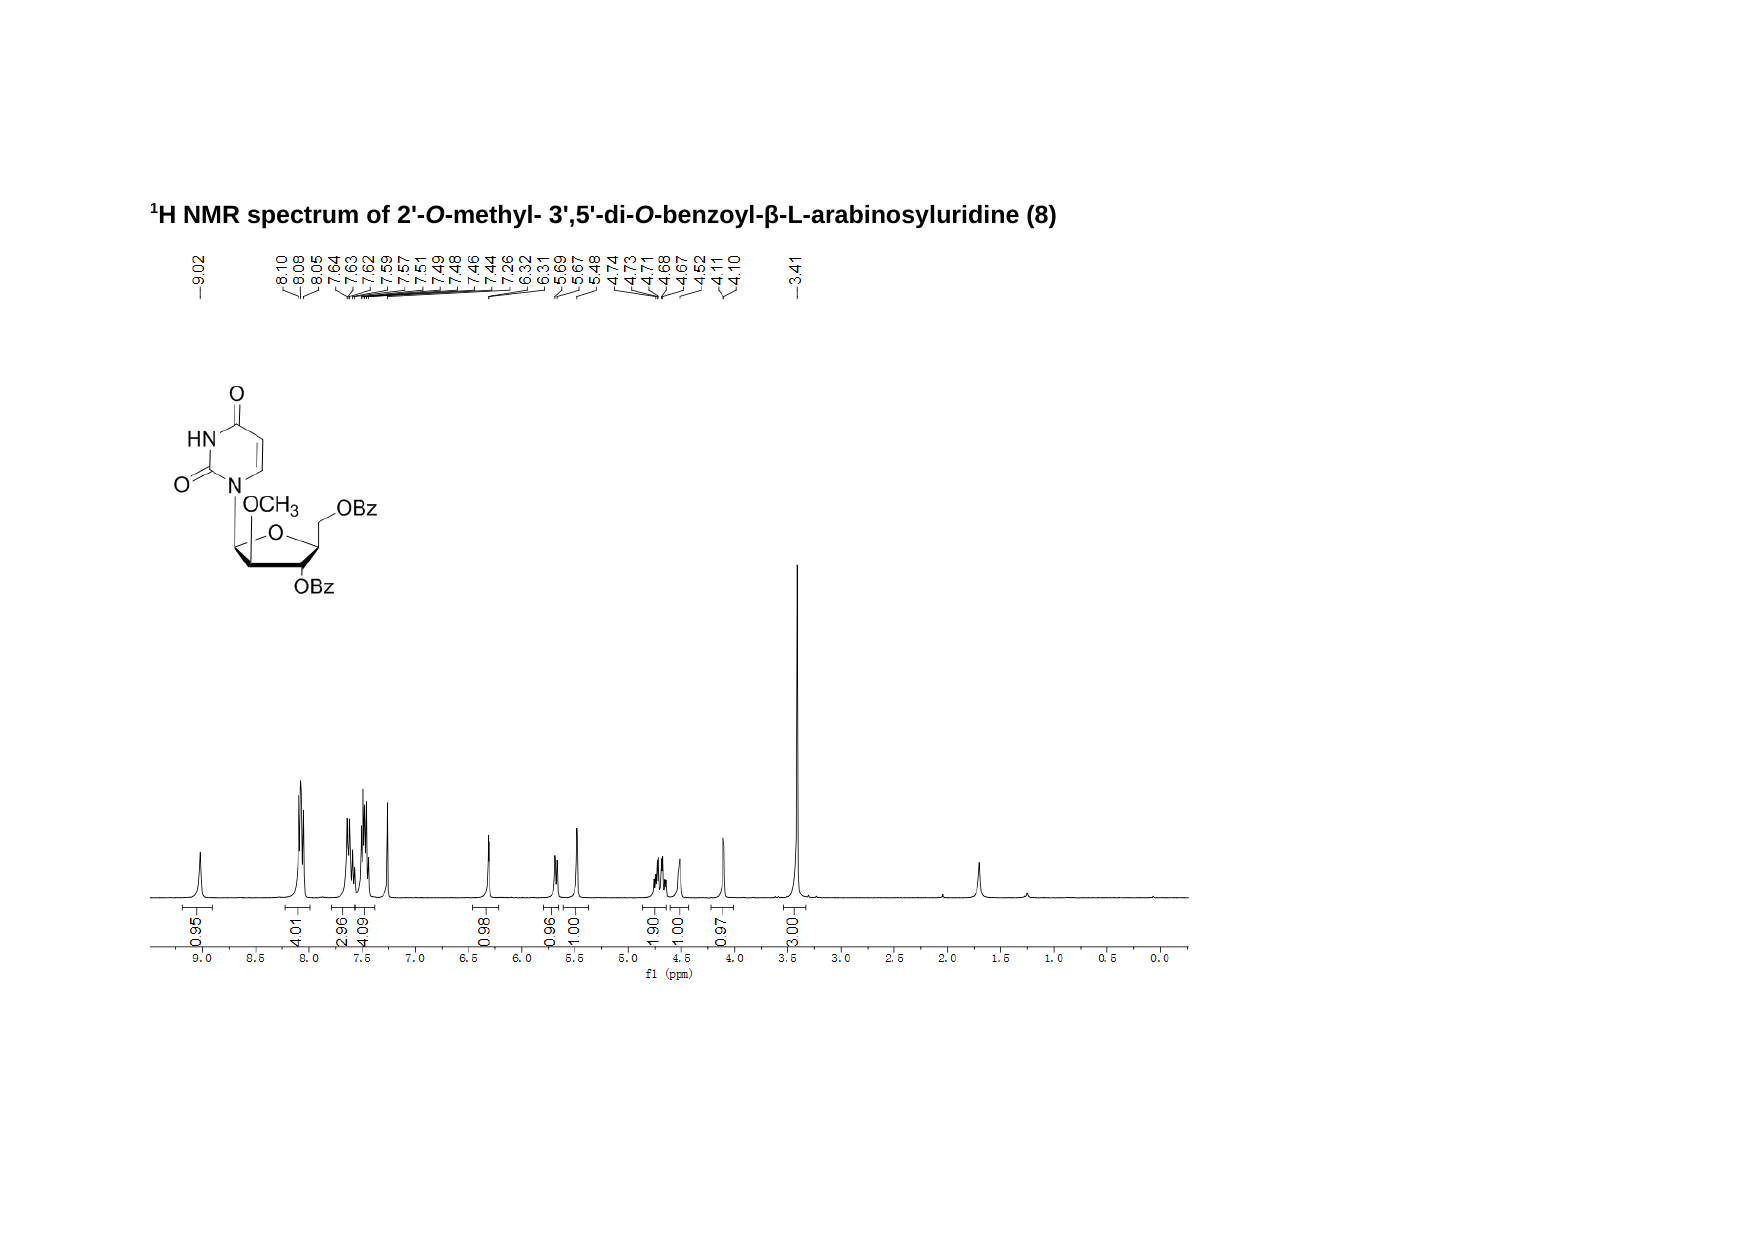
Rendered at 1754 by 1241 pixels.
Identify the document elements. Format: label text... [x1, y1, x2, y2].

picture [150, 255, 1189, 981]
text 1H NMR spectrum of 2'-O-methyl- 3',5'-di-O-benzoyl-β-L-arabinosyluridine (8) [150, 200, 1604, 229]
